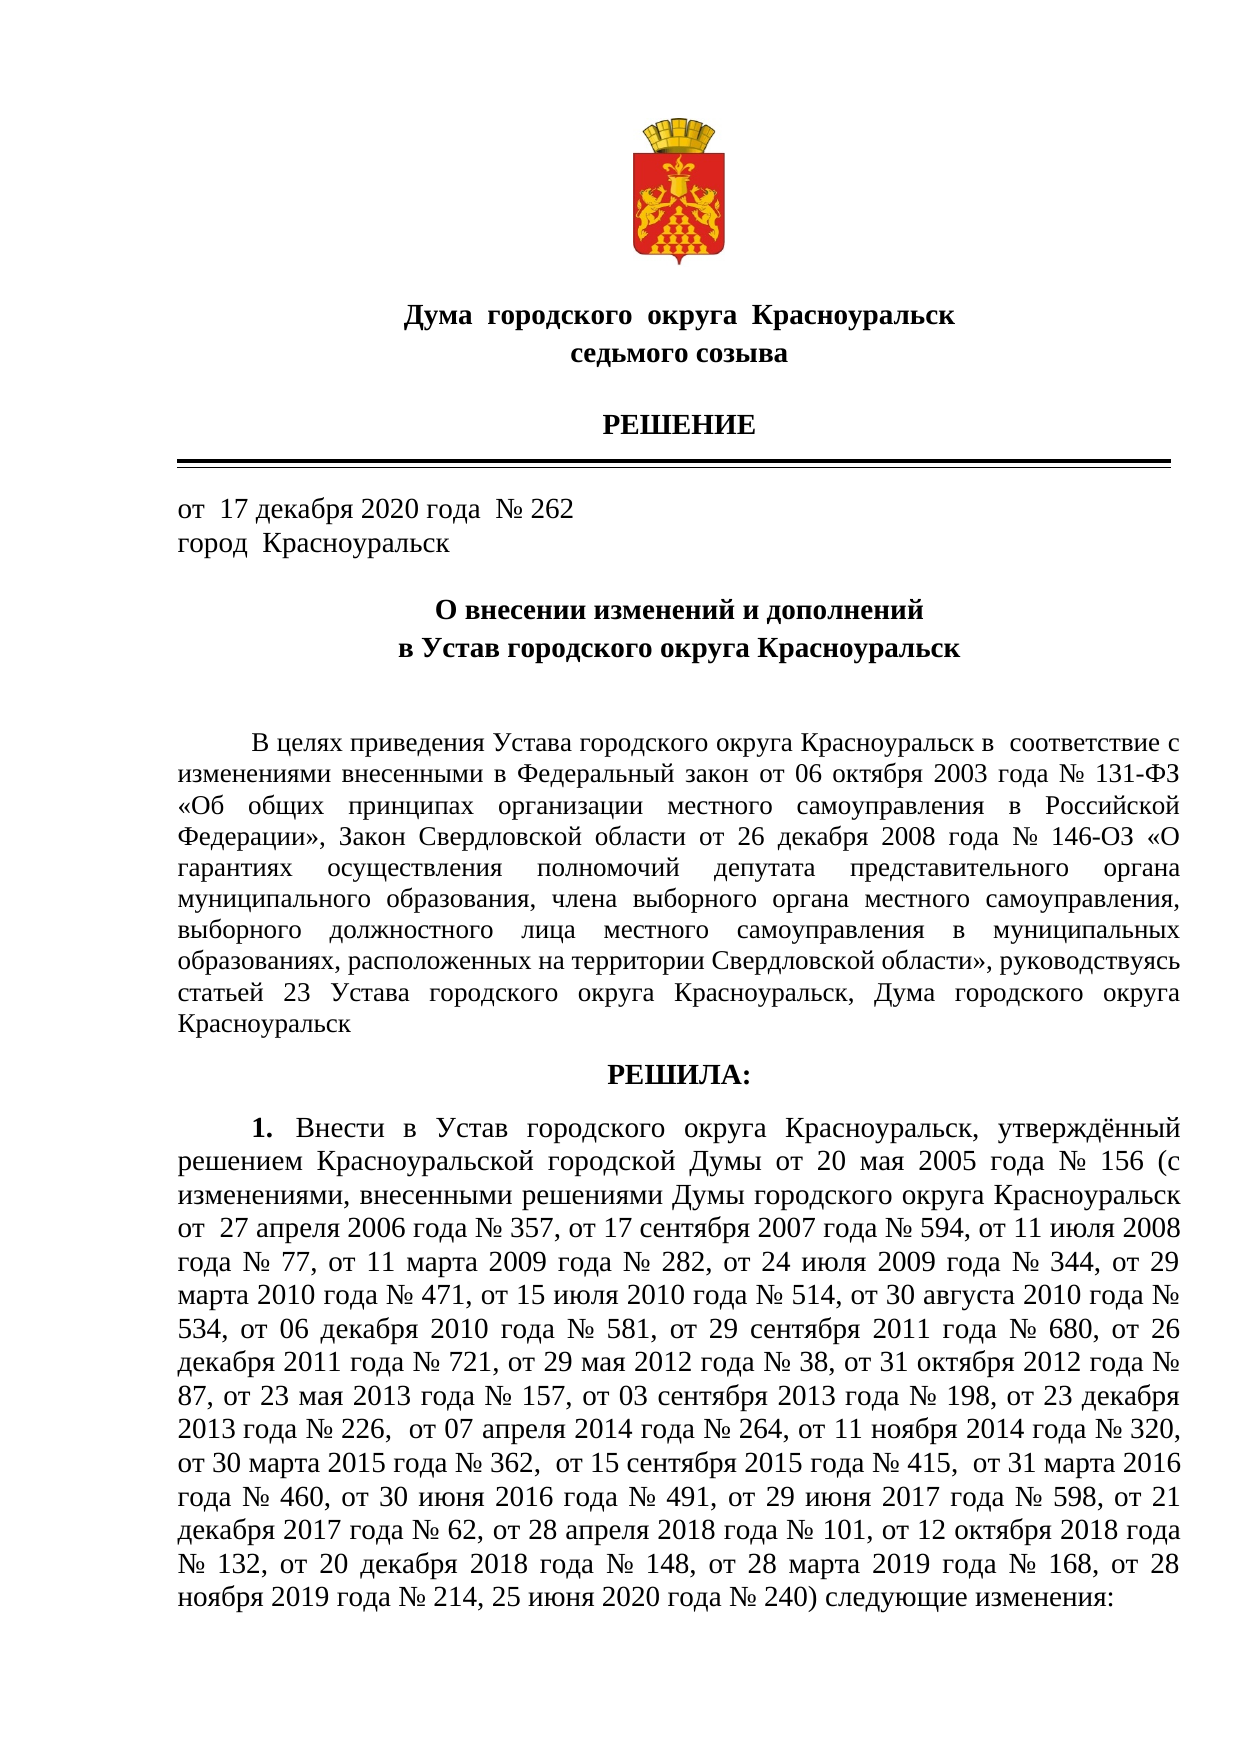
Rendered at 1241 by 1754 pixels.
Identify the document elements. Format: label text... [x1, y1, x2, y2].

list Внести в Устав городского округа Красноуральск, утверждённый решением Красноуральской городской Думы от 20 мая 2005 года № 156 (с изменениями, внесенными решениями Думы городского округа Красноуральск от 27 апреля 2006 года № 357, от 17 сентября 2007 года № 594, от 11 июля 2008 года № 77, от 11 марта 2009 года № 282, от 24 июля 2009 года № 344, от 29 марта 2010 года № 471, от 15 июля 2010 года № 514, от 30 августа 2010 года № 534, от 06 декабря 2010 года № 581, от 29 сентября 2011 года № 680, от 26 декабря 2011 года № 721, от 29 мая 2012 года № 38, от 31 октября 2012 года № 87, от 23 мая 2013 года № 157, от 03 сентября 2013 года № 198, от 23 декабря 2013 года № 226, от 07 апреля 2014 года № 264, от 11 ноября 2014 года № 320, от 30 марта 2015 года № 362, от 15 сентября 2015 года № 415, от 31 марта 2016 года № 460, от 30 июня 2016 года № 491, от 29 июня 2017 года № 598, от 21 декабря 2017 года № 62, от 28 апреля 2018 года № 101, от 12 октября 2018 года № 132, от 20 декабря 2018 года № 148, от 28 марта 2019 года № 168, от 28 ноября 2019 года № 214, 25 июня 2020 года № 240) следующие изменения: [177, 1110, 1181, 1613]
text РЕШЕНИЕ [177, 407, 1181, 441]
text седьмого созыва [177, 336, 1181, 369]
text от 17 декабря 2020 года № 262 [177, 491, 1181, 525]
text О внесении изменений и дополнений [177, 592, 1181, 625]
picture [633, 118, 726, 267]
text РЕШИЛА: [177, 1057, 1181, 1091]
text В целях приведения Устава городского округа Красноуральск в соответствие с изменениями внесенными в Федеральный закон от 06 октября 2003 года № 131-ФЗ «Об общих принципах организации местного самоуправления в Российской Федерации», Закон Свердловской области от 26 декабря 2008 года № 146-ОЗ «О гарантиях осуществления полномочий депутата представительного органа муниципального образования, члена выборного органа местного самоуправления, выборного должностного лица местного самоуправления в муниципальных образованиях, расположенных на территории Свердловской области», руководствуясь статьей 23 Устава городского округа Красноуральск, Дума городского округа Красноуральск [177, 726, 1181, 1038]
text город Красноуральск [177, 525, 1181, 558]
text Дума городского округа Красноуральск [177, 297, 1181, 331]
text в Устав городского округа Красноуральск [177, 630, 1181, 664]
